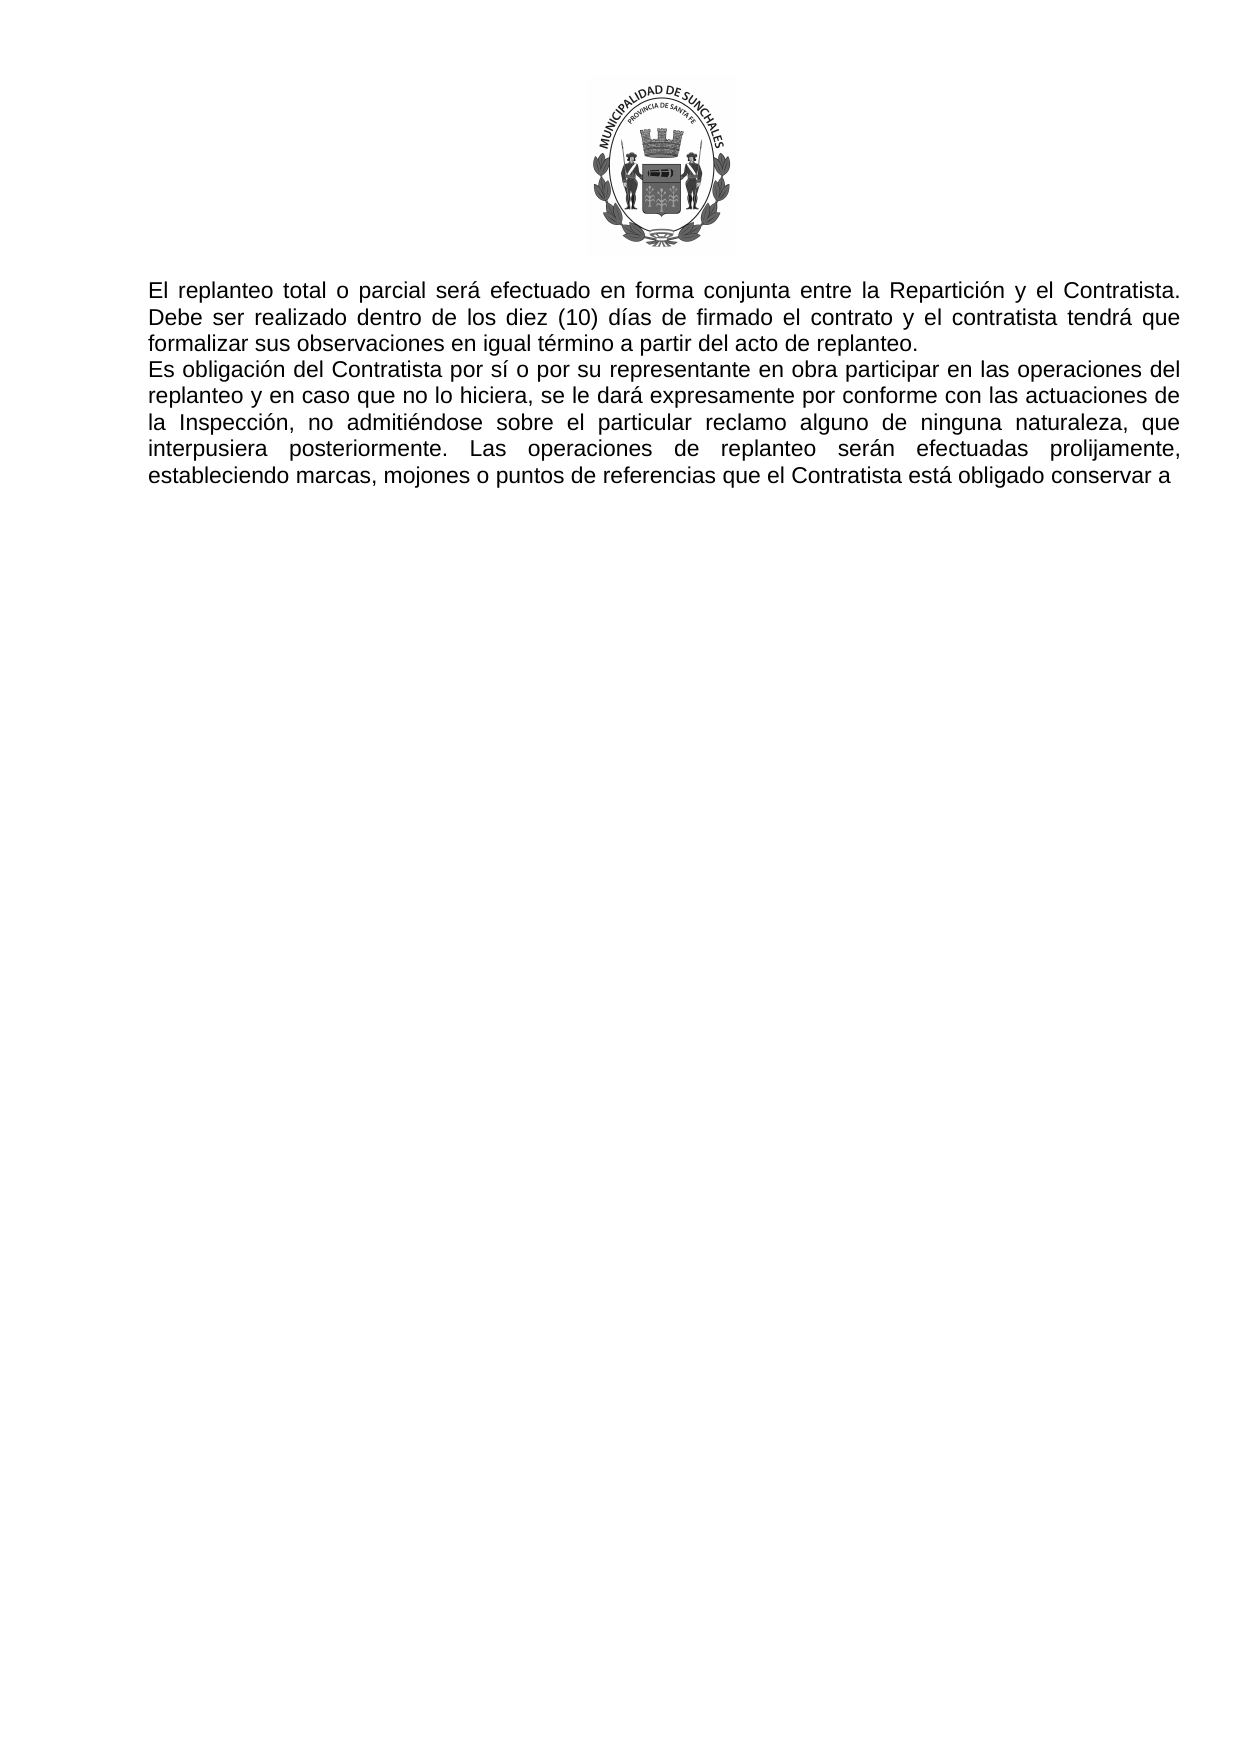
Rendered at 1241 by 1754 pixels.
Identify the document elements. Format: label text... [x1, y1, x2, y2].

text El replanteo total o parcial será efectuado en forma conjunta entre la Repartición y el Contratista. Debe ser realizado dentro de los diez (10) días de firmado el contrato y el contratista tendrá que formalizar sus observaciones en igual término a partir del acto de replanteo. [148, 277, 1181, 356]
text Es obligación del Contratista por sí o por su representante en obra participar en las operaciones del replanteo y en caso que no lo hiciera, se le dará expresamente por conforme con las actuaciones de la Inspección, no admitiéndose sobre el particular reclamo alguno de ninguna naturaleza, que interpusiera posteriormente. Las operaciones de replanteo serán efectuadas prolijamente, estableciendo marcas, mojones o puntos de referencias que el Contratista está obligado conservar a [148, 356, 1181, 488]
